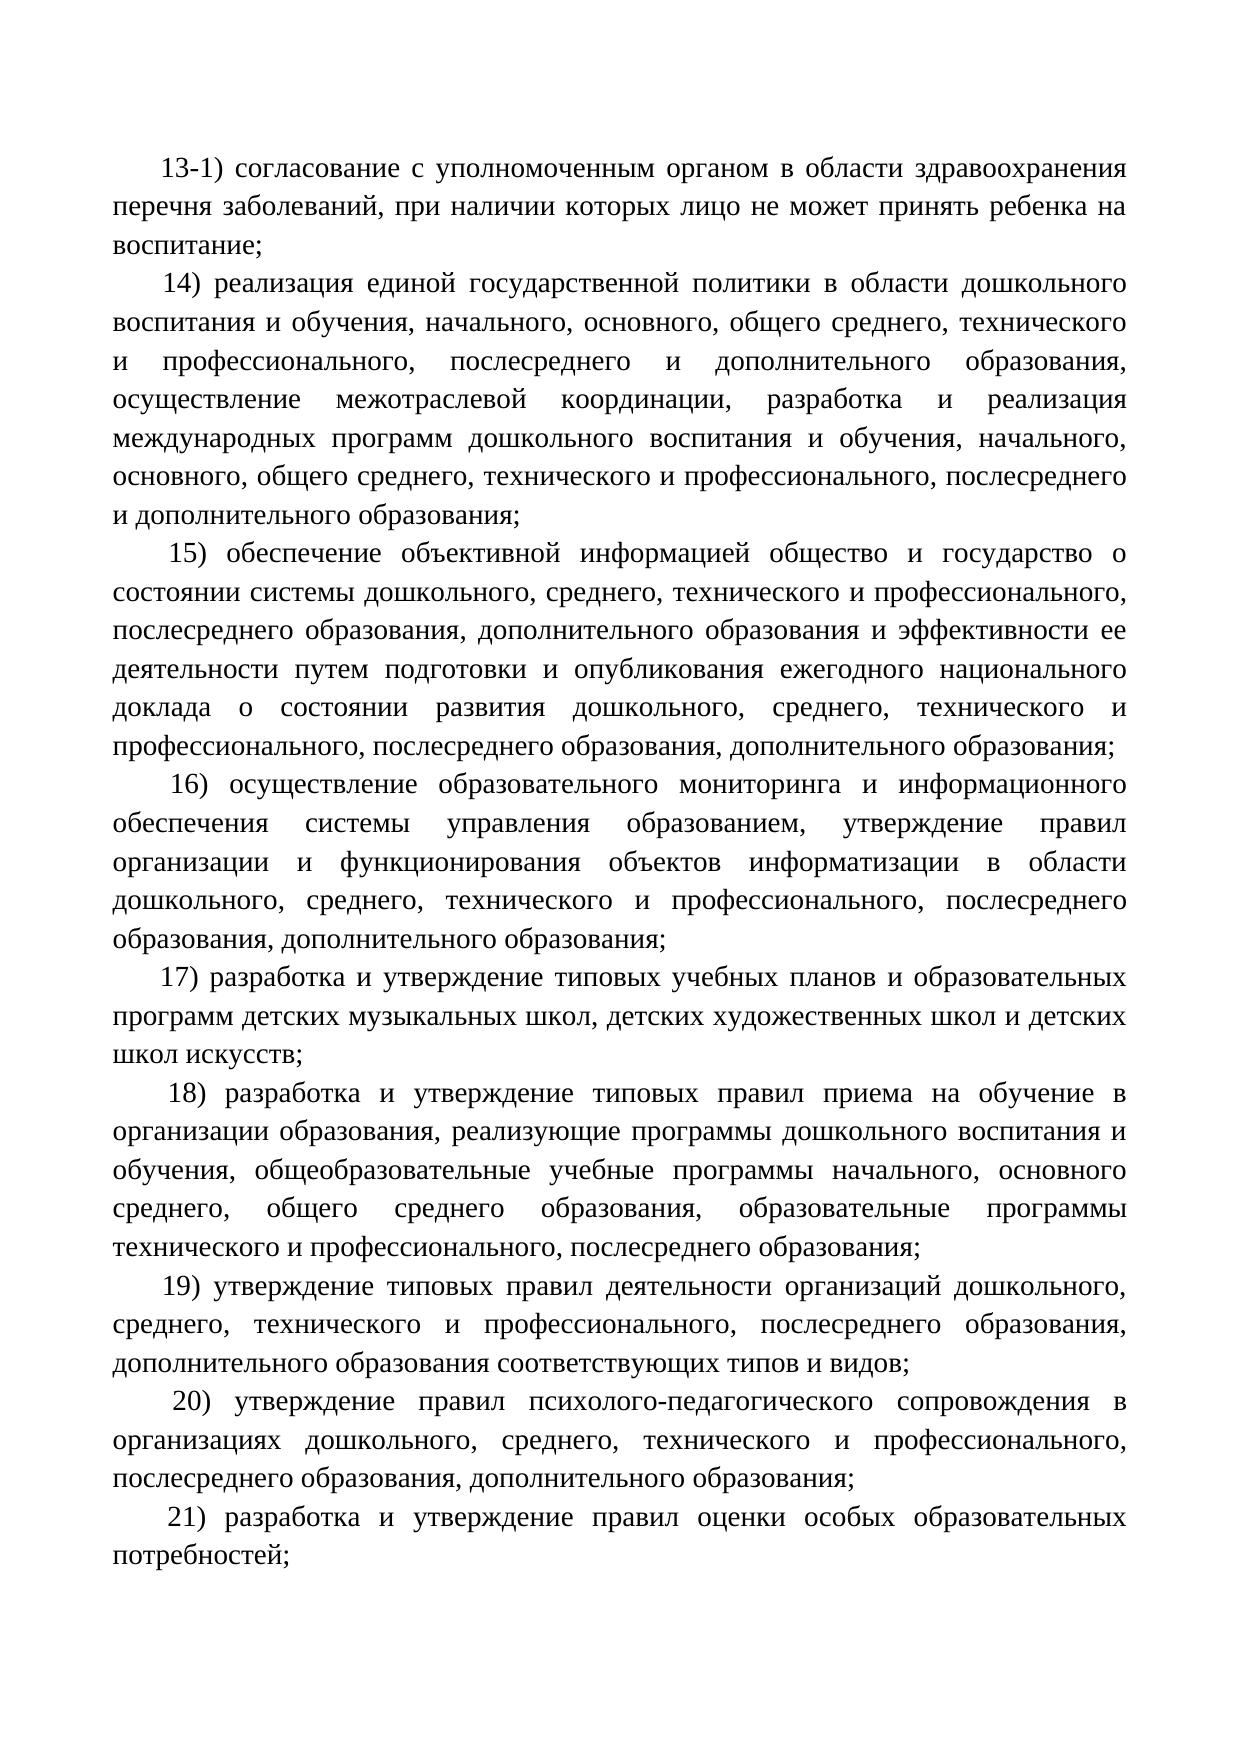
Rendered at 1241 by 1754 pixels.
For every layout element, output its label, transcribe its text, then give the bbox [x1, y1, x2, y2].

text 14) реализация единой государственной политики в области дошкольного воспитания и обучения, начального, основного, общего среднего, технического и профессионального, послесреднего и дополнительного образования, осуществление межотраслевой координации, разработка и реализация международных программ дошкольного воспитания и обучения, начального, основного, общего среднего, технического и профессионального, послесреднего и дополнительного образования; [112, 266, 1128, 530]
text 13-1) согласование с уполномоченным органом в области здравоохранения перечня заболеваний, при наличии которых лицо не может принять ребенка на воспитание; [112, 150, 1128, 261]
text 17) разработка и утверждение типовых учебных планов и образовательных программ детских музыкальных школ, детских художественных школ и детских школ искусств; [112, 959, 1128, 1070]
text 21) разработка и утверждение правил оценки особых образовательных потребностей; [112, 1499, 1128, 1571]
text 15) обеспечение объективной информацией общество и государство о состоянии системы дошкольного, среднего, технического и профессионального, послесреднего образования, дополнительного образования и эффективности ее деятельности путем подготовки и опубликования ежегодного национального доклада о состоянии развития дошкольного, среднего, технического и профессионального, послесреднего образования, дополнительного образования; [112, 535, 1128, 762]
text 18) разработка и утверждение типовых правил приема на обучение в организации образования, реализующие программы дошкольного воспитания и обучения, общеобразовательные учебные программы начального, основного среднего, общего среднего образования, образовательные программы технического и профессионального, послесреднего образования; [112, 1075, 1128, 1263]
text 20) утверждение правил психолого-педагогического сопровождения в организациях дошкольного, среднего, технического и профессионального, послесреднего образования, дополнительного образования; [112, 1383, 1128, 1494]
text 16) осуществление образовательного мониторинга и информационного обеспечения системы управления образованием, утверждение правил организации и функционирования объектов информатизации в области дошкольного, среднего, технического и профессионального, послесреднего образования, дополнительного образования; [112, 767, 1128, 954]
text 19) утверждение типовых правил деятельности организаций дошкольного, среднего, технического и профессионального, послесреднего образования, дополнительного образования соответствующих типов и видов; [112, 1268, 1128, 1378]
